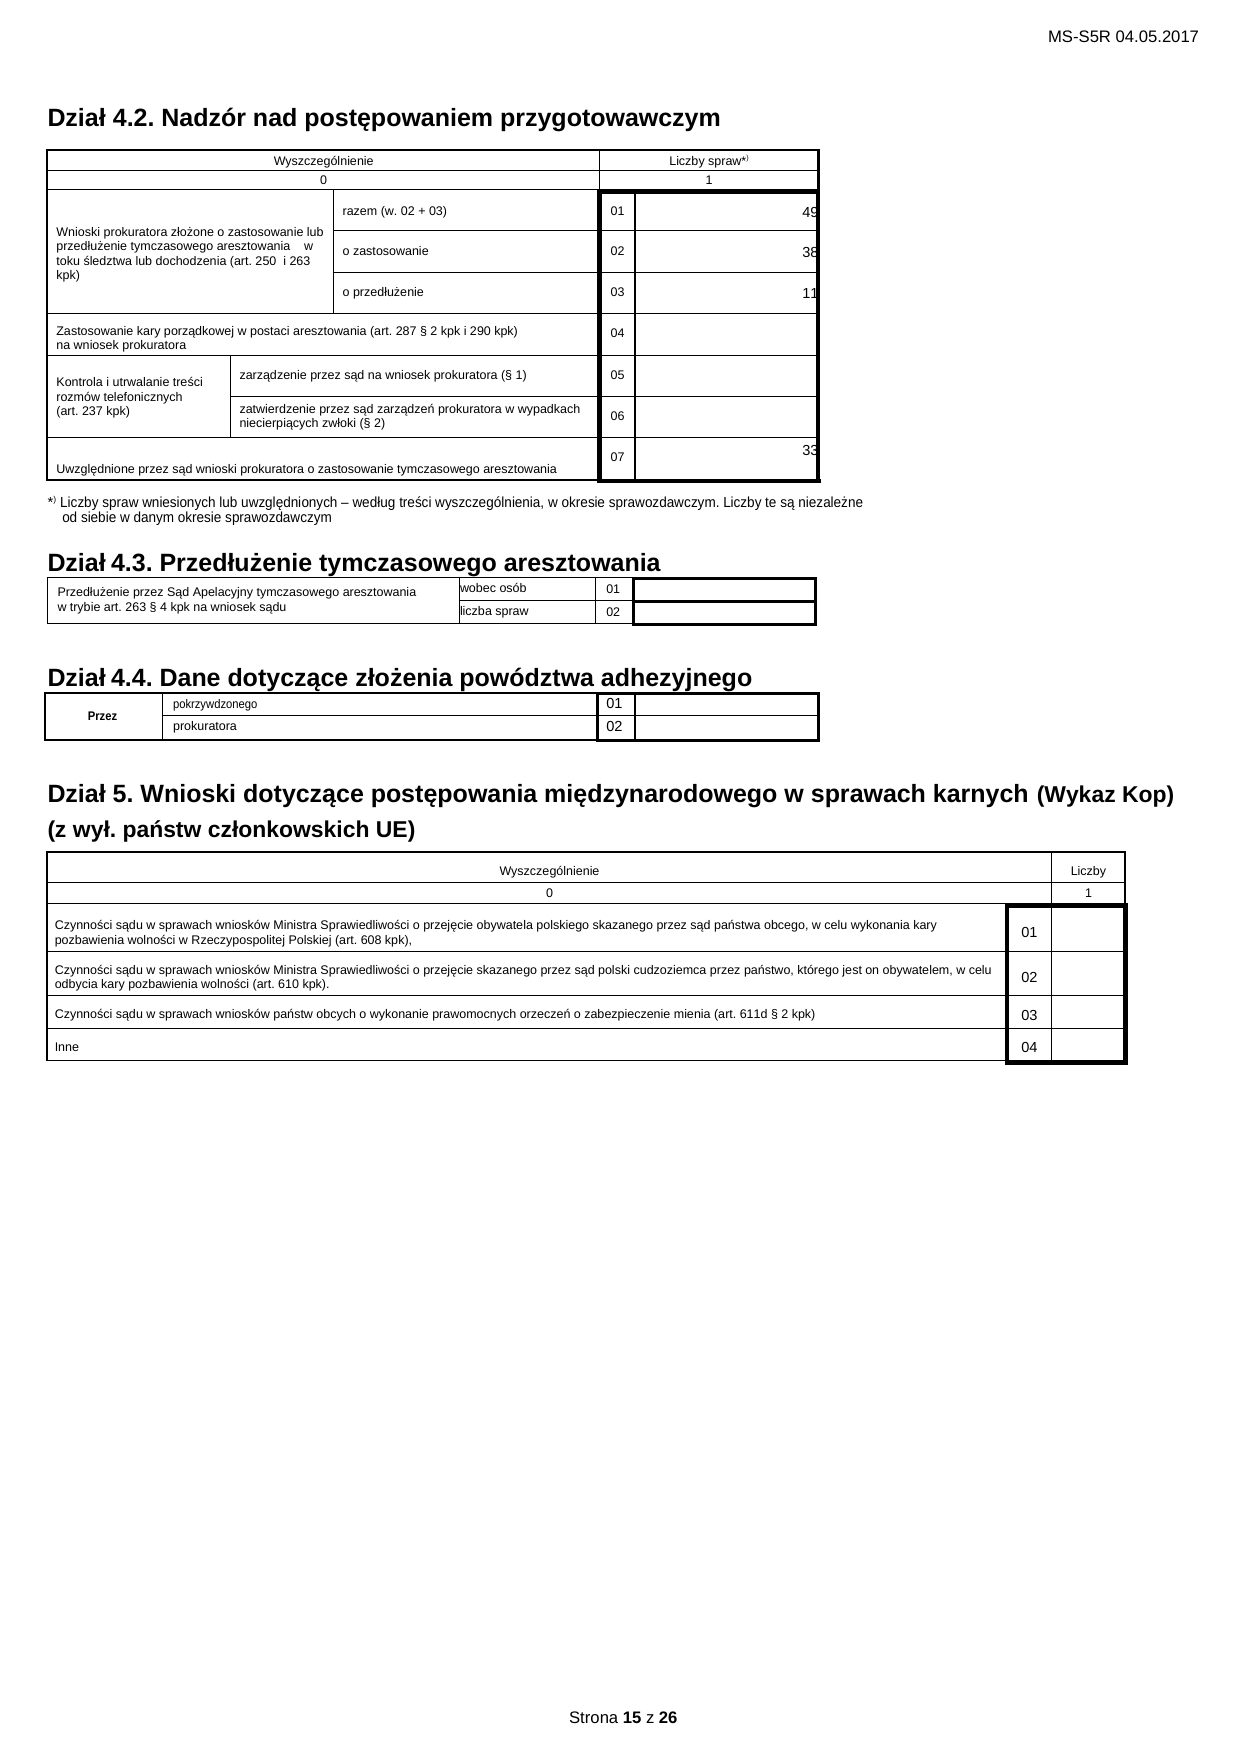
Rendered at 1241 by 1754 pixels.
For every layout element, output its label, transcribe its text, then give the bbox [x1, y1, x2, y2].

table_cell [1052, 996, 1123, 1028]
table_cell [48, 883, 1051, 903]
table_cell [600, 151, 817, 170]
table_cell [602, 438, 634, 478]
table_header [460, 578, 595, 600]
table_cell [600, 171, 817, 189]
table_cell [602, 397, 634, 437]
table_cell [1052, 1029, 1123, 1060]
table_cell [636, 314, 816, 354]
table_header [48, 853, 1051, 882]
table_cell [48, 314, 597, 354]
text (z wył. państw członkowskich UE) [47, 816, 1199, 843]
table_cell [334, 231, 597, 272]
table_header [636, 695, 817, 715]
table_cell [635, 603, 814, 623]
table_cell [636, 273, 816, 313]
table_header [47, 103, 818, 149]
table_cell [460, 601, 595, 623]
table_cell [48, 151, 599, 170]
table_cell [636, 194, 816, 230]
text Dział 5. Wnioski dotyczące postępowania międzynarodowego w sprawach karnych (Wykaz Kop) [47, 779, 1199, 808]
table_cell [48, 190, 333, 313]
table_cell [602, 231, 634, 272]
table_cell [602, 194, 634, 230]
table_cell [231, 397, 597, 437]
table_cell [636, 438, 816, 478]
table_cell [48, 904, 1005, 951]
text od siebie w danym okresie sprawozdawczym [62, 512, 1199, 525]
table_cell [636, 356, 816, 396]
text Dział 4.3. Przedłużenie tymczasowego aresztowania [324, 556, 1199, 575]
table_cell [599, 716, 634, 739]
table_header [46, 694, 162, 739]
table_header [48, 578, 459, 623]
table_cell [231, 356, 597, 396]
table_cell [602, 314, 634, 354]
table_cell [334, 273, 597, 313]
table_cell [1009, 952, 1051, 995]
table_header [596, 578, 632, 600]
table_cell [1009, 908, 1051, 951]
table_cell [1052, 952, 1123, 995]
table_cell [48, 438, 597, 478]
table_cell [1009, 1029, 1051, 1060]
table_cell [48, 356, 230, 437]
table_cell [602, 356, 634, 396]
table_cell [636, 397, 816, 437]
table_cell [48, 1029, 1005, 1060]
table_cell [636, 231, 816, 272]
text Dział 4.3. Przedłużenie tymczasowego aresztowania [47, 556, 332, 575]
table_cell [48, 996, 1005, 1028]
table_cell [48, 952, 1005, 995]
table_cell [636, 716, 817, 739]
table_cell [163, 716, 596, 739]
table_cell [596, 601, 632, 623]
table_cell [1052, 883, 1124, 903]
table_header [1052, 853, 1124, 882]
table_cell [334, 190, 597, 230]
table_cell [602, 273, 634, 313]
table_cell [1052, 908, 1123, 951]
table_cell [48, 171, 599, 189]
text Dział 4.4. Dane dotyczące złożenia powództwa adhezyjnego [47, 663, 1199, 692]
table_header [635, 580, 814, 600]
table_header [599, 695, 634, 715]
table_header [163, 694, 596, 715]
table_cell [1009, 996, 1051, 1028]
